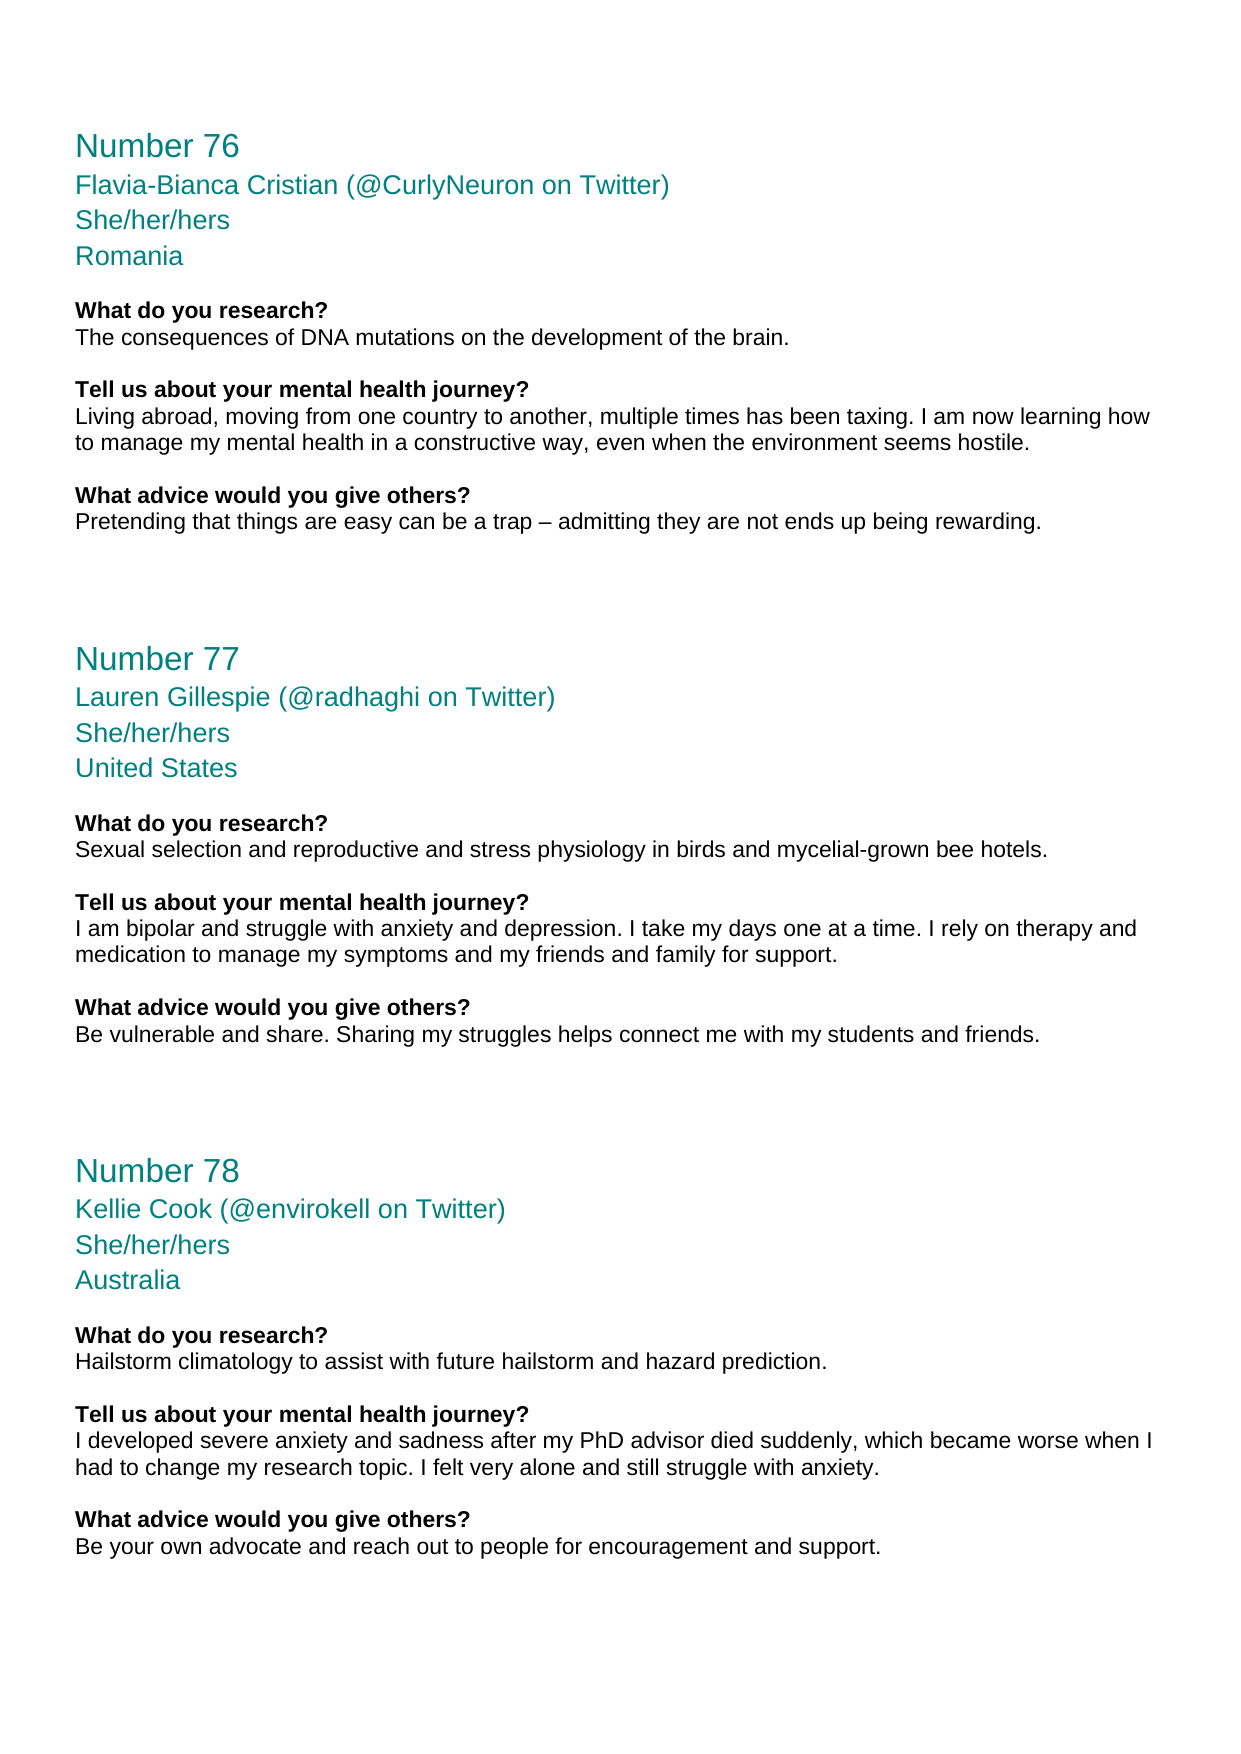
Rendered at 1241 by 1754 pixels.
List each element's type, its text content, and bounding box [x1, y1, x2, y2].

text What advice would you give others? [75, 482, 1165, 508]
subtitle Australia [75, 1264, 1165, 1296]
text The consequences of DNA mutations on the development of the brain. [75, 324, 1165, 350]
text What advice would you give others? [75, 1506, 1165, 1533]
text I am bipolar and struggle with anxiety and depression. I take my days one at a time. I rely on therapy and medication to manage my symptoms and my friends and family for support. [75, 915, 1165, 968]
text Be your own advocate and reach out to people for encouragement and support. [75, 1533, 1165, 1559]
text What do you research? [75, 1322, 1165, 1348]
text Hailstorm climatology to assist with future hailstorm and hazard prediction. [75, 1348, 1165, 1375]
text I developed severe anxiety and sadness after my PhD advisor died suddenly, which became worse when I had to change my research topic. I felt very alone and still struggle with anxiety. [75, 1427, 1165, 1480]
text Sexual selection and reproductive and stress physiology in birds and mycelial-grown bee hotels. [75, 836, 1165, 862]
subtitle She/her/hers [75, 1229, 1165, 1260]
subtitle She/her/hers [75, 204, 1165, 236]
text What do you research? [75, 810, 1165, 836]
text Tell us about your mental health journey? [75, 1401, 1165, 1427]
subtitle Number 78 [75, 1151, 1165, 1189]
subtitle Romania [75, 240, 1165, 271]
subtitle She/her/hers [75, 717, 1165, 748]
subtitle United States [75, 752, 1165, 783]
text Pretending that things are easy can be a trap – admitting they are not ends up being rewarding. [75, 508, 1165, 534]
subtitle Lauren Gillespie (@radhaghi on Twitter) [75, 681, 1165, 712]
text What advice would you give others? [75, 994, 1165, 1021]
text Tell us about your mental health journey? [75, 376, 1165, 403]
text Tell us about your mental health journey? [75, 889, 1165, 915]
subtitle Number 77 [75, 639, 1165, 677]
subtitle Flavia-Bianca Cristian (@CurlyNeuron on Twitter) [75, 169, 1165, 200]
text Be vulnerable and share. Sharing my struggles helps connect me with my students and friends. [75, 1021, 1165, 1047]
text What do you research? [75, 297, 1165, 324]
subtitle Number 76 [75, 126, 1165, 165]
subtitle Kellie Cook (@envirokell on Twitter) [75, 1193, 1165, 1225]
text Living abroad, moving from one country to another, multiple times has been taxing. I am now learning how to manage my mental health in a constructive way, even when the environment seems hostile. [75, 403, 1165, 456]
